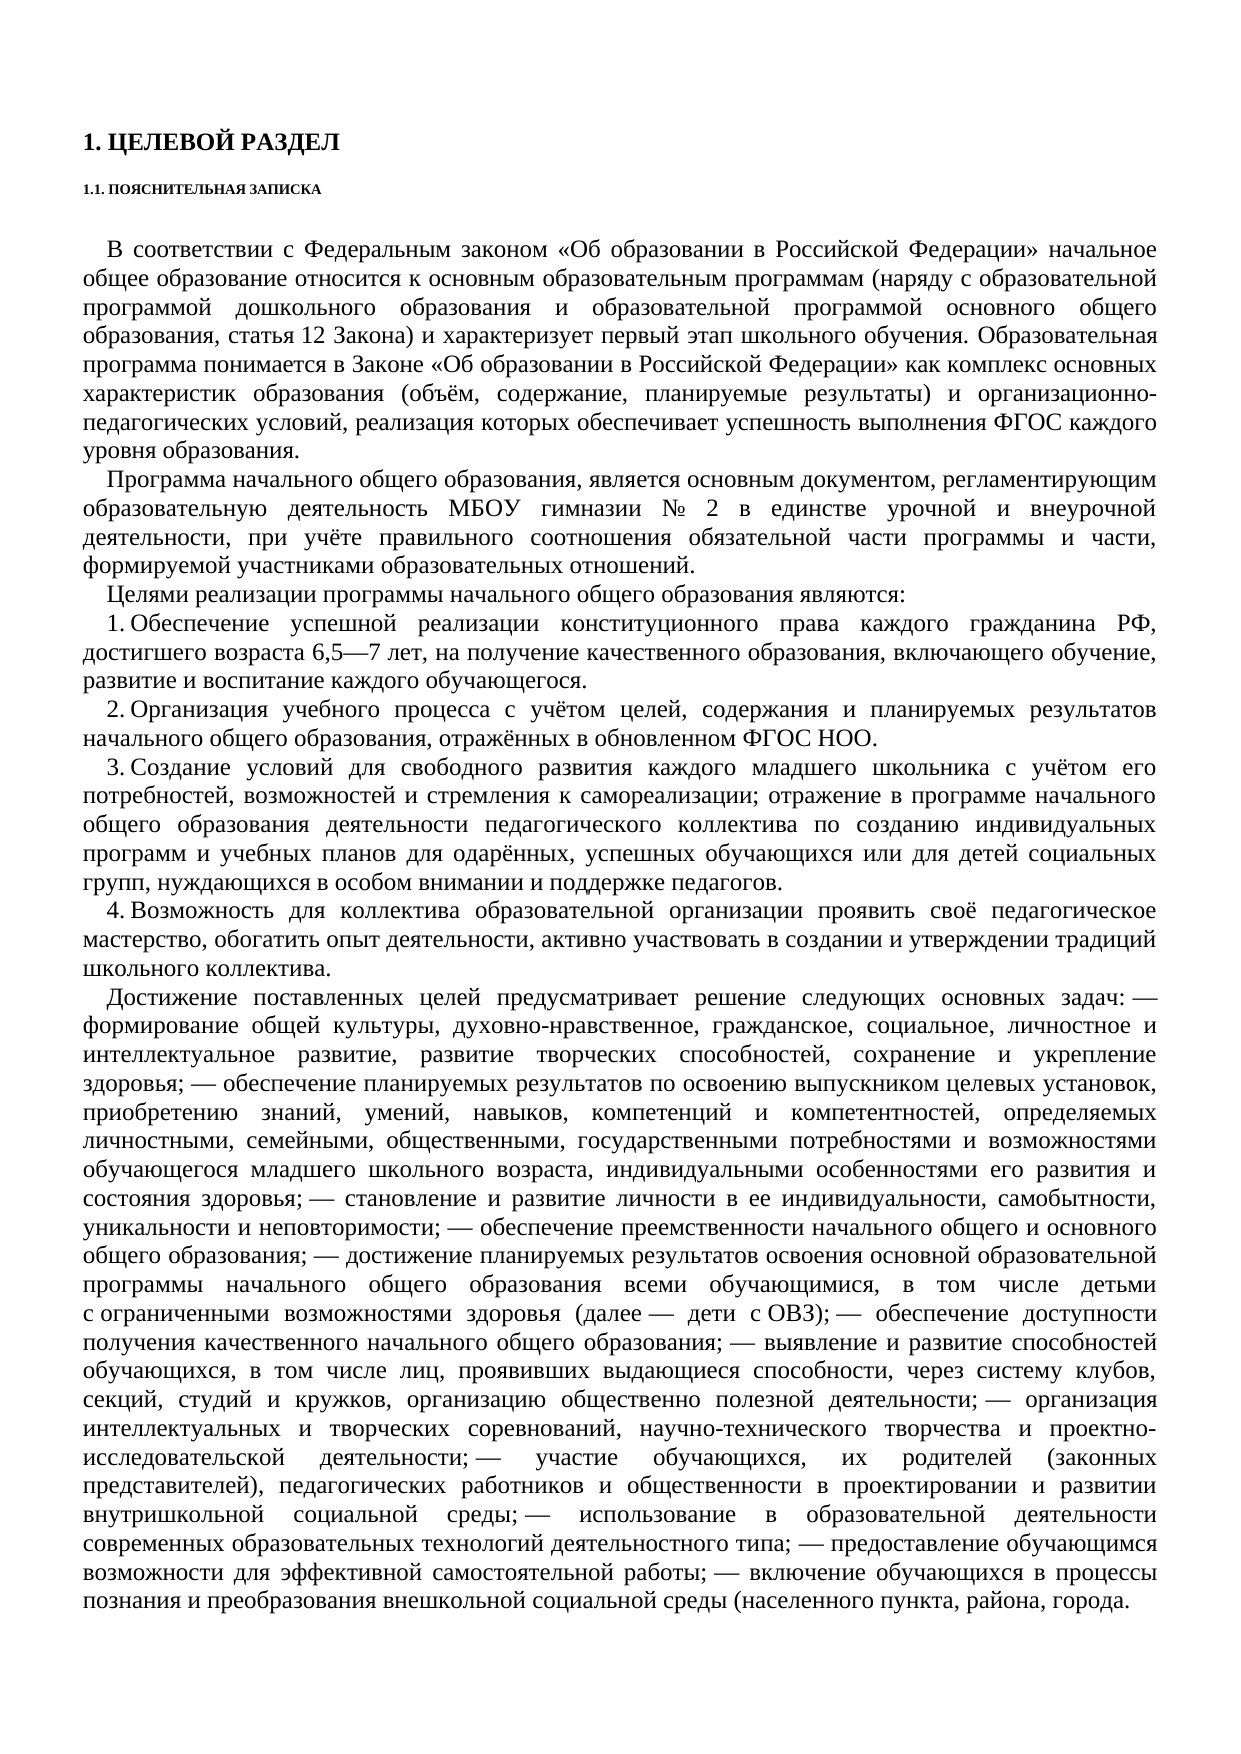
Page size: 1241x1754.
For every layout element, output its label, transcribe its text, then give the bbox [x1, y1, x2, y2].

text В соответствии с Федеральным законом «Об образовании в Российской Федерации» начальное общее образование относится к основным образовательным программам (наряду с образовательной программой дошкольного образования и образовательной программой основного общего образования, статья 12 Закона) и характеризует первый этап школьного обучения. Образовательная программа понимается в Законе «Об образовании в Российской Федерации» как комплекс основных характеристик образования (объём, содержание, планируемые результаты) и организационно-педагогических условий, реализация которых обеспечивает успешность выполнения ФГОС каждого уровня образования. [83, 234, 1157, 464]
text 3. Создание условий для свободного развития каждого младшего школьника с учётом его потребностей, возможностей и стремления к самореализации; отражение в программе начального общего образования деятельности педагогического коллектива по созданию индивидуальных программ и учебных планов для одарённых, успешных обучающихся или для детей социальных групп, нуждающихся в особом внимании и поддержке педагогов. [83, 752, 1157, 896]
text 4. Возможность для коллектива образовательной организации проявить своё педагогическое мастерство, обогатить опыт деятельности, активно участвовать в создании и утверждении традиций школьного коллектива. [83, 896, 1157, 982]
text 1. ЦЕЛЕВОЙ РАЗДЕЛ [83, 127, 1157, 156]
text Достижение поставленных целей предусматривает решение следующих основных задач: — формирование общей культуры, духовно-нравственное, гражданское, социальное, личностное и интеллектуальное развитие, развитие творческих способностей, сохранение и укрепление здоровья; — обеспечение планируемых результатов по освоению выпускником целевых установок, приобретению знаний, умений, навыков, компетенций и компетентностей, определяемых личностными, семейными, общественными, государственными потребностями и возможностями обучающегося младшего школьного возраста, индивидуальными особенностями его развития и состояния здоровья; — становление и развитие личности в ее индивидуальности, самобытности, уникальности и неповторимости; — обеспечение преемственности начального общего и основного общего образования; — достижение планируемых результатов освоения основной образовательной программы начального общего образования всеми обучающимися, в том числе детьми с ограниченными возможностями здоровья (далее — дети с ОВЗ); — обеспечение доступности получения качественного начального общего образования; — выявление и развитие способностей обучающихся, в том числе лиц, проявивших выдающиеся способности, через систему клубов, секций, студий и кружков, организацию общественно полезной деятельности; — организация интеллектуальных и творческих соревнований, научно-технического творчества и проектно-исследовательской деятельности; — участие обучающихся, их родителей (законных представителей), педагогических работников и общественности в проектировании и развитии внутришкольной социальной среды; — использование в образовательной деятельности современных образовательных технологий деятельностного типа; — предоставление обучающимся возможности для эффективной самостоятельной работы; — включение обучающихся в процессы познания и преобразования внешкольной социальной среды (населенного пункта, района, города. [83, 982, 1157, 1614]
text 1.1. Пояснительная записка [83, 181, 1157, 209]
text Программа начального общего образования, является основным документом, регламентирующим образовательную деятельность МБОУ гимназии № 2 в единстве урочной и внеурочной деятельности, при учёте правильного соотношения обязательной части программы и части, формируемой участниками образовательных отношений. [83, 464, 1157, 579]
text 1. Обеспечение успешной реализации конституционного права каждого гражданина РФ, достигшего возраста 6,5—7 лет, на получение качественного образования, включающего обучение, развитие и воспитание каждого обучающегося. [83, 608, 1157, 694]
text 2. Организация учебного процесса с учётом целей, содержания и планируемых результатов начального общего образования, отражённых в обновленном ФГОС НОО. [83, 694, 1157, 752]
text Целями реализации программы начального общего образования являются: [83, 579, 1157, 608]
